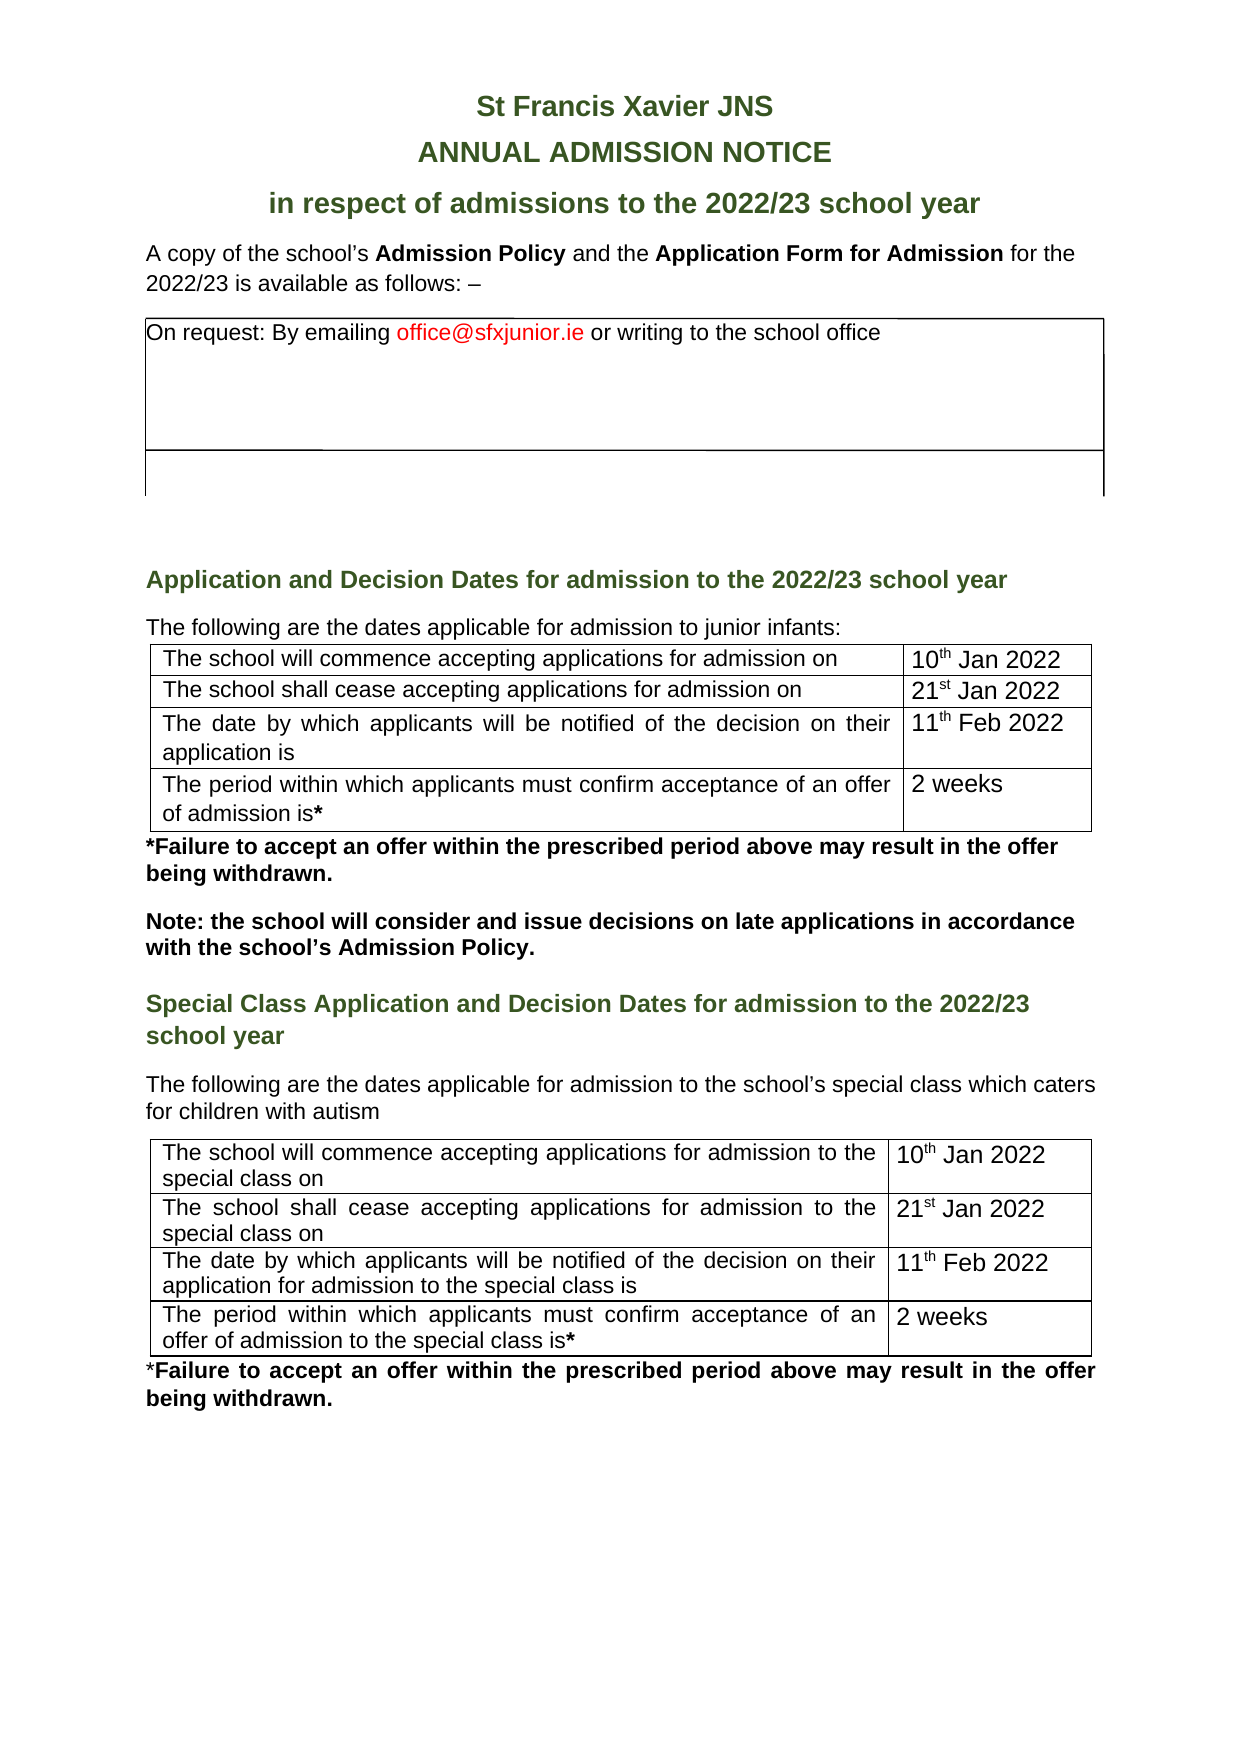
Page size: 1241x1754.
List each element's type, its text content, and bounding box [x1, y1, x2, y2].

text A copy of the school’s Admission Policy and the Application Form for Admission for the 2022/23 is available as follows: – [146, 237, 1082, 298]
table_header The school will commence accepting applications for admission to the special class on [151, 1140, 888, 1193]
table_cell The period within which applicants must confirm acceptance of an offer of admission is* [151, 769, 903, 831]
table_cell The date by which applicants will be notified of the decision on their application is [151, 708, 903, 768]
text Note: the school will consider and issue decisions on late applications in accordance with the school’s Admission Policy. [146, 909, 1097, 961]
text *Failure to accept an offer within the prescribed period above may result in the offer being withdrawn. [146, 1357, 1097, 1412]
table_cell 11th Feb 2022 [904, 708, 1091, 768]
table_cell The school shall cease accepting applications for admission to the special class on [151, 1194, 888, 1247]
text Application and Decision Dates for admission to the 2022/23 school year [146, 563, 1097, 594]
table_cell The date by which applicants will be notified of the decision on their application for admission to the special class is [151, 1248, 888, 1300]
table_header The school will commence accepting applications for admission on [151, 645, 903, 675]
text in respect of admissions to the 2022/23 school year [146, 188, 1104, 220]
text ANNUAL ADMISSION NOTICE [146, 136, 1104, 169]
text On request: By emailing office@sfxjunior.ie or writing to the school office [146, 320, 1103, 346]
text St Francis Xavier JNS [146, 90, 1104, 123]
text *Failure to accept an offer within the prescribed period above may result in the offer being withdrawn. [146, 832, 1097, 887]
text The following are the dates applicable for admission to junior infants: [146, 611, 1097, 642]
table_header 10th Jan 2022 [889, 1140, 1091, 1193]
table_cell 11th Feb 2022 [889, 1248, 1091, 1300]
table_cell 21st Jan 2022 [889, 1194, 1091, 1247]
table_cell 2 weeks [889, 1302, 1091, 1355]
text Special Class Application and Decision Dates for admission to the 2022/23 school year [146, 986, 1097, 1051]
table_cell The school shall cease accepting applications for admission on [151, 676, 903, 707]
table_header 10th Jan 2022 [904, 645, 1091, 675]
table_cell The period within which applicants must confirm acceptance of an offer of admission to the special class is* [151, 1302, 888, 1355]
table_cell 21st Jan 2022 [904, 676, 1091, 707]
text The following are the dates applicable for admission to the school’s special class which caters for children with autism [146, 1072, 1097, 1124]
table_cell 2 weeks [904, 769, 1091, 831]
